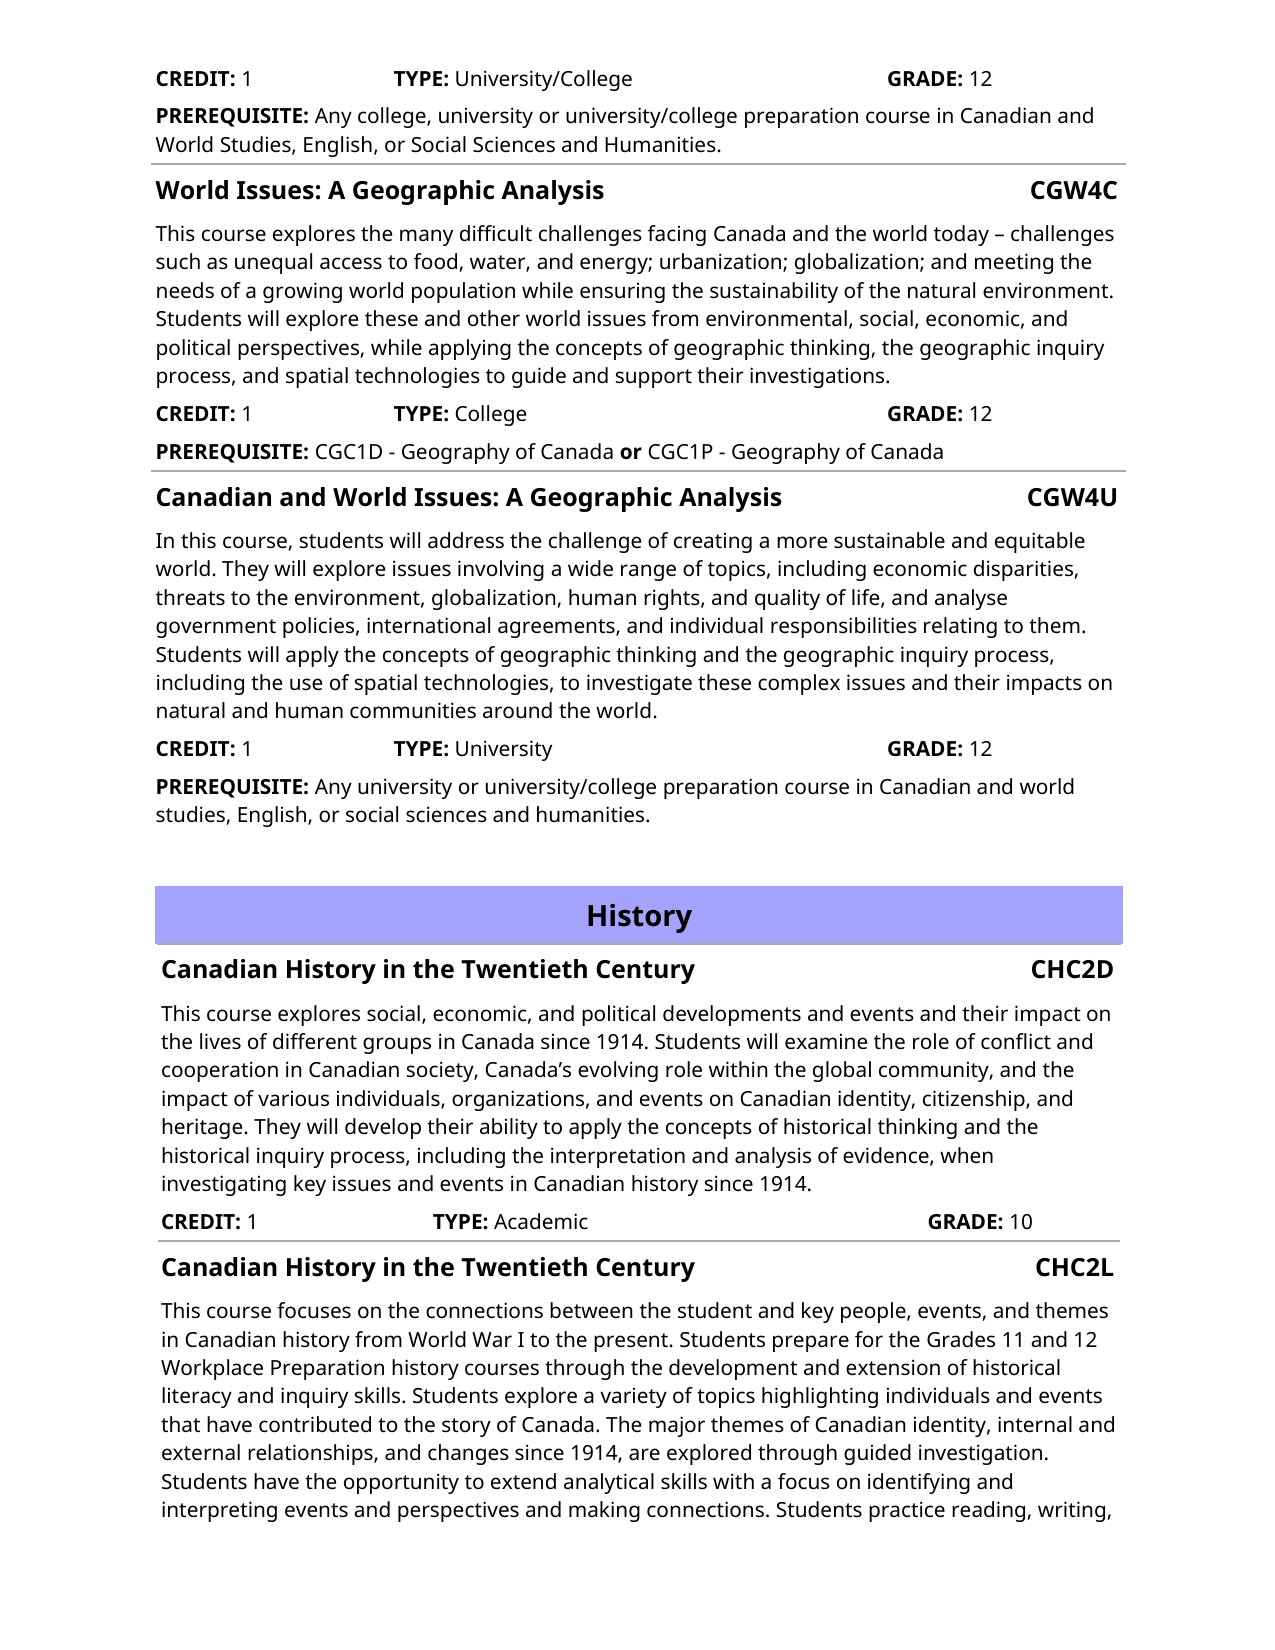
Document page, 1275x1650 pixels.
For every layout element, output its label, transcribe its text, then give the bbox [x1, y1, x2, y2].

table_cell GRADE: 12 [882, 730, 1126, 767]
table_cell TYPE: University/College [389, 59, 882, 97]
table_cell This course explores the many difficult challenges facing Canada and the world today – challenges such as unequal access to food, water, and energy; urbanization; globalization; and meeting the needs of a growing world population while ensuring the sustainability of the natural environment. Students will explore these and other world issues from environmental, social, economic, and political perspectives, while applying the concepts of geographic thinking, the geographic inquiry process, and spatial technologies to guide and support their investigations. [151, 214, 1126, 394]
table_cell TYPE: University [389, 730, 882, 767]
table_cell CREDIT: 1 [151, 59, 388, 97]
table_cell GRADE: 12 [882, 59, 1126, 97]
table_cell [151, 768, 1126, 1533]
table_cell CREDIT: 1 [151, 730, 388, 767]
table_cell World Issues: A Geographic Analysis [151, 165, 882, 214]
table_cell In this course, students will address the challenge of creating a more sustainable and equitable world. They will explore issues involving a wide range of topics, including economic disparities, threats to the environment, globalization, human rights, and quality of life, and analyse government policies, international agreements, and individual responsibilities relating to them. Students will apply the concepts of geographic thinking and the geographic inquiry process, including the use of spatial technologies, to investigate these complex issues and their impacts on natural and human communities around the world. [151, 521, 1126, 730]
table_cell GRADE: 12 [882, 394, 1126, 432]
table_cell PREREQUISITE: Any college, university or university/college preparation course in Canadian and World Studies, English, or Social Sciences and Humanities. [151, 97, 1126, 163]
table_cell PREREQUISITE: CGC1D - Geography of Canada or CGC1P - Geography of Canada [151, 432, 1126, 470]
table_cell CGW4C [882, 165, 1126, 214]
table_cell CREDIT: 1 [151, 394, 388, 432]
table_cell Canadian and World Issues: A Geographic Analysis [151, 472, 882, 521]
table_cell CGW4U [882, 472, 1126, 521]
table_cell TYPE: College [389, 394, 882, 432]
